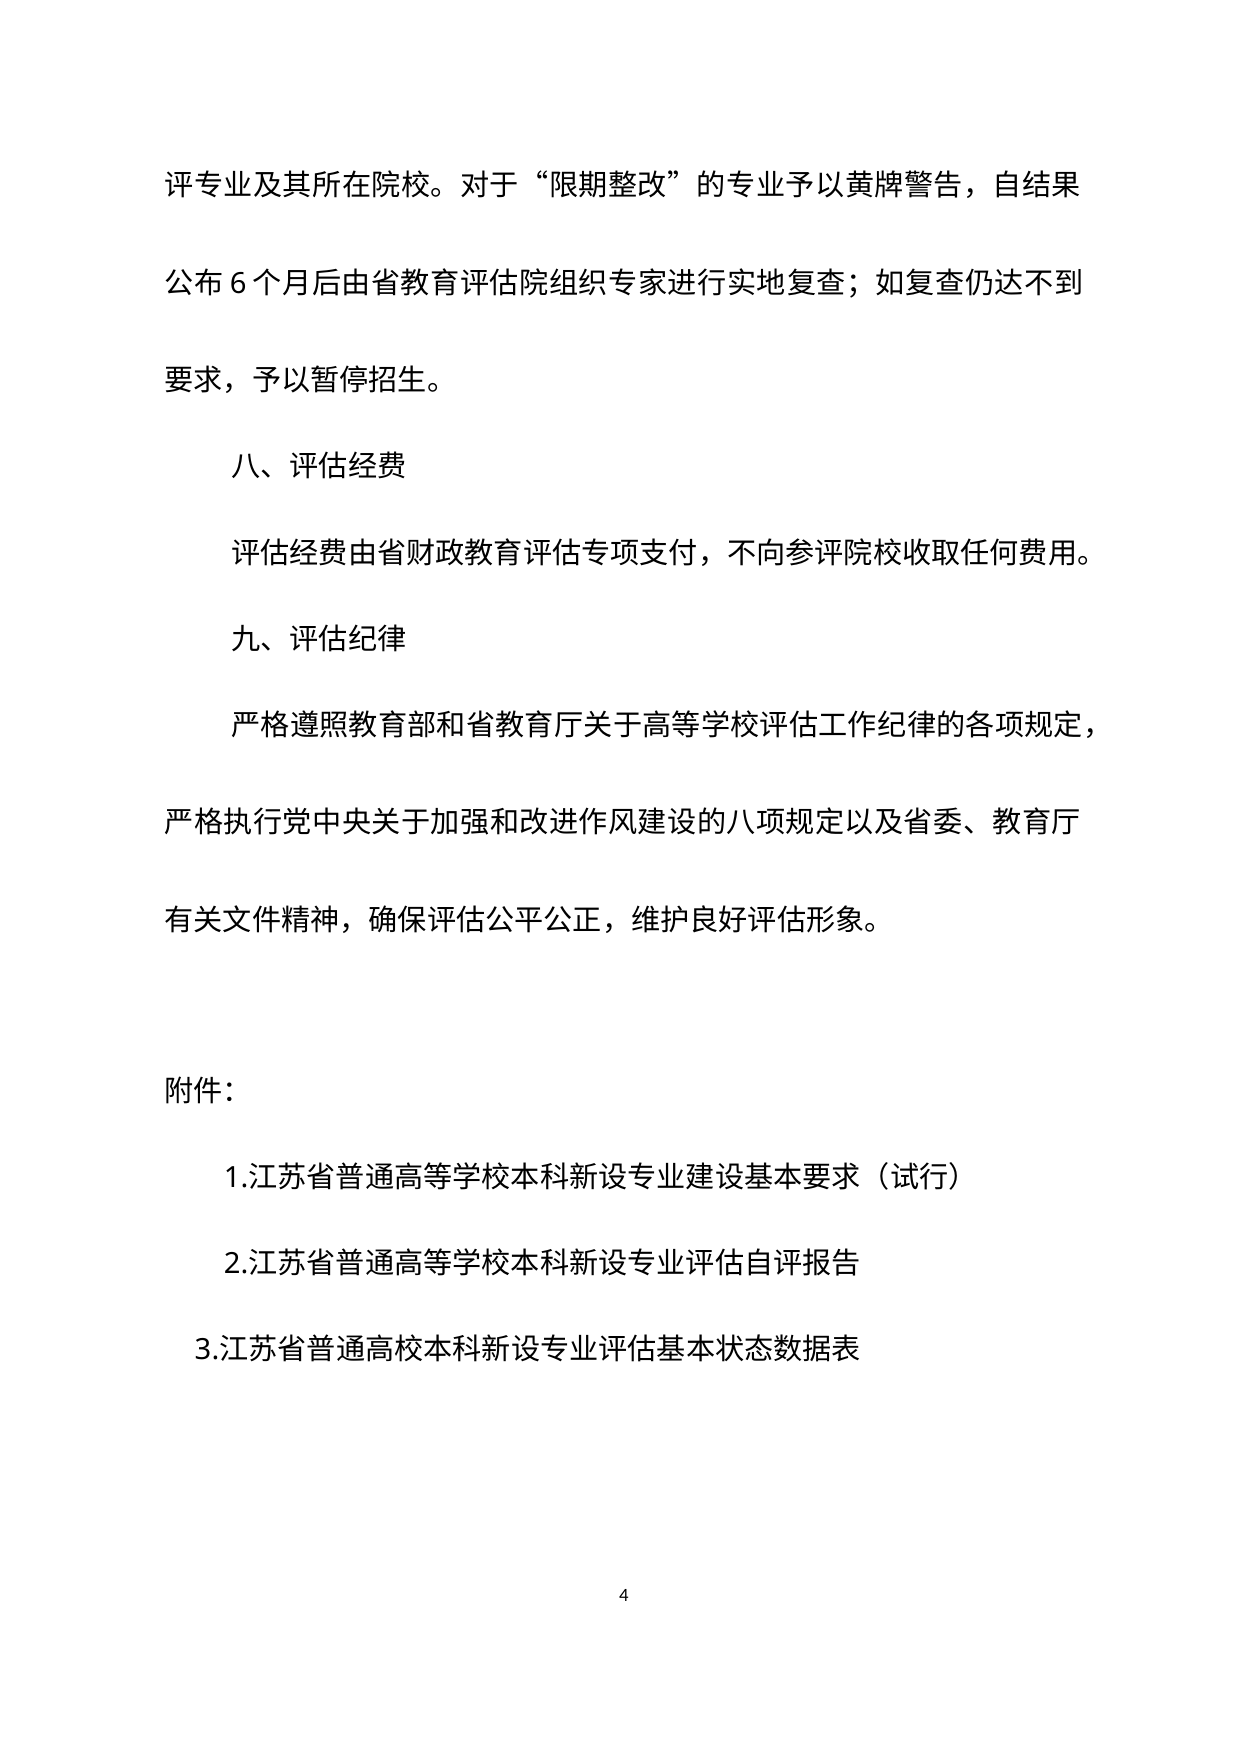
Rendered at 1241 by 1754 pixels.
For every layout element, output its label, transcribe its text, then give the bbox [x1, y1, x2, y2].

text 2.江苏省普通高等学校本科新设专业评估自评报告 [164, 1228, 1083, 1293]
text 3.江苏省普通高校本科新设专业评估基本状态数据表 [164, 1314, 1083, 1379]
text 评估经费由省财政教育评估专项支付，不向参评院校收取任何费用。 [164, 518, 1083, 583]
text 附件： [164, 1056, 1083, 1121]
text 八、评估经费 [164, 432, 1083, 497]
text 严格遵照教育部和省教育厅关于高等学校评估工作纪律的各项规定，严格执行党中央关于加强和改进作风建设的八项规定以及省委、教育厅有关文件精神，确保评估公平公正，维护良好评估形象。 [164, 690, 1083, 950]
text 1.江苏省普通高等学校本科新设专业建设基本要求（试行） [164, 1142, 1083, 1207]
text 九、评估纪律 [164, 604, 1083, 669]
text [164, 151, 1083, 411]
